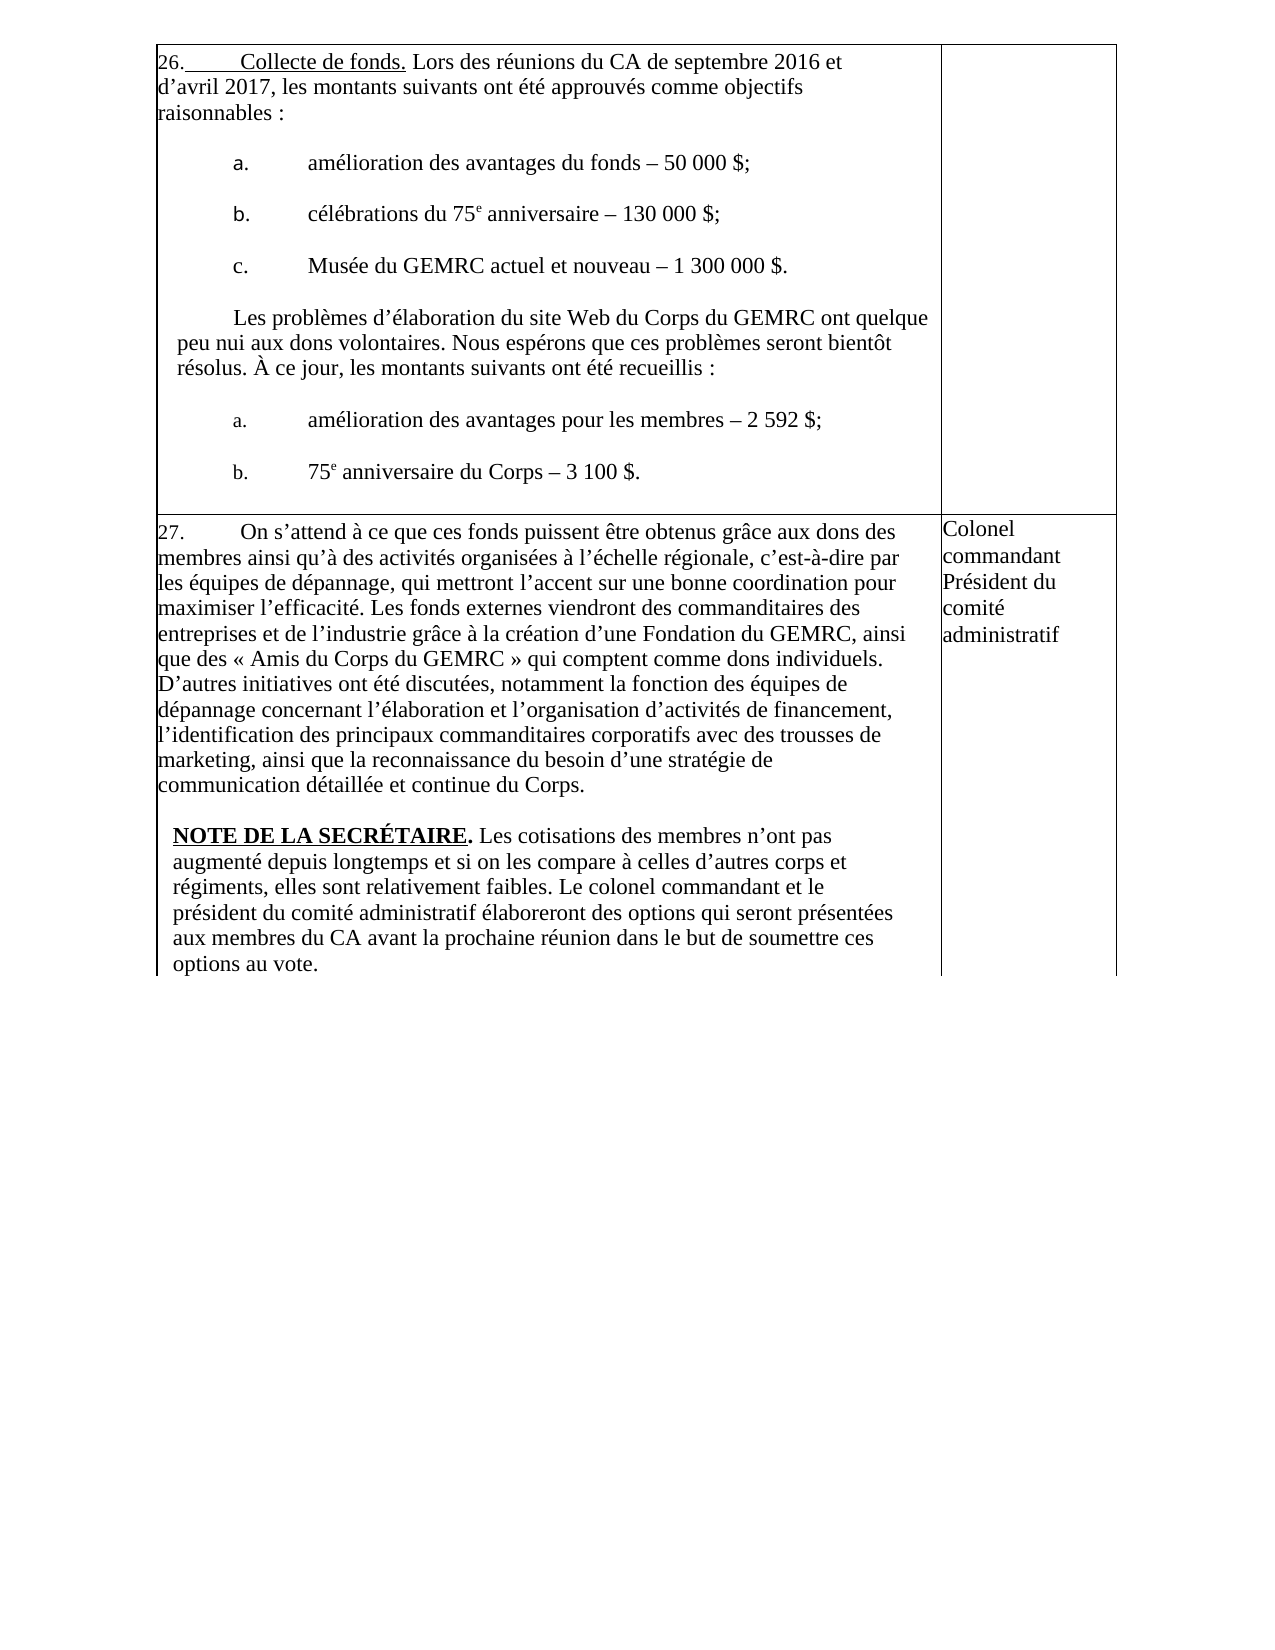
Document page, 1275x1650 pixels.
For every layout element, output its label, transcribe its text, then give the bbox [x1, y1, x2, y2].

table_cell On s’attend à ce que ces fonds puissent être obtenus grâce aux dons des membres ainsi qu’à des activités organisées à l’échelle régionale, c’est-à-dire par les équipes de dépannage, qui mettront l’accent sur une bonne coordination pour maximiser l’efficacité. Les fonds externes viendront des commanditaires des entreprises et de l’industrie grâce à la création d’une Fondation du GEMRC, ainsi que des « Amis du Corps du GEMRC » qui comptent comme dons individuels. D’autres initiatives ont été discutées, notamment la fonction des équipes de dépannage concernant l’élaboration et l’organisation d’activités de financement, l’identification des principaux commanditaires corporatifs avec des trousses de marketing, ainsi que la reconnaissance du besoin d’une stratégie de communication détaillée et continue du Corps. NOTE DE LA SECRÉTAIRE. Les cotisations des membres n’ont pas augmenté depuis longtemps et si on les compare à celles d’autres corps et régiments, elles sont relativement faibles. Le colonel commandant et le président du comité administratif élaboreront des options qui seront présentées aux membres du CA avant la prochaine réunion dans le but de soumettre ces options au vote. [158, 515, 941, 976]
table_cell [942, 45, 1116, 514]
table_cell Colonel commandant Président du comité administratif [942, 515, 1116, 976]
table_cell Collecte de fonds. Lors des réunions du CA de septembre 2016 et d’avril 2017, les montants suivants ont été approuvés comme objectifs raisonnables : amélioration des avantages du fonds – 50 000 $; célébrations du 75e anniversaire – 130 000 $; c. Musée du GEMRC actuel et nouveau – 1 300 000 $. Les problèmes d’élaboration du site Web du Corps du GEMRC ont quelque peu nui aux dons volontaires. Nous espérons que ces problèmes seront bientôt résolus. À ce jour, les montants suivants ont été recueillis : amélioration des avantages pour les membres – 2 592 $; 75e anniversaire du Corps – 3 100 $. Musée (annexe et nouveau musée) - 13 923 $ [158, 45, 941, 514]
